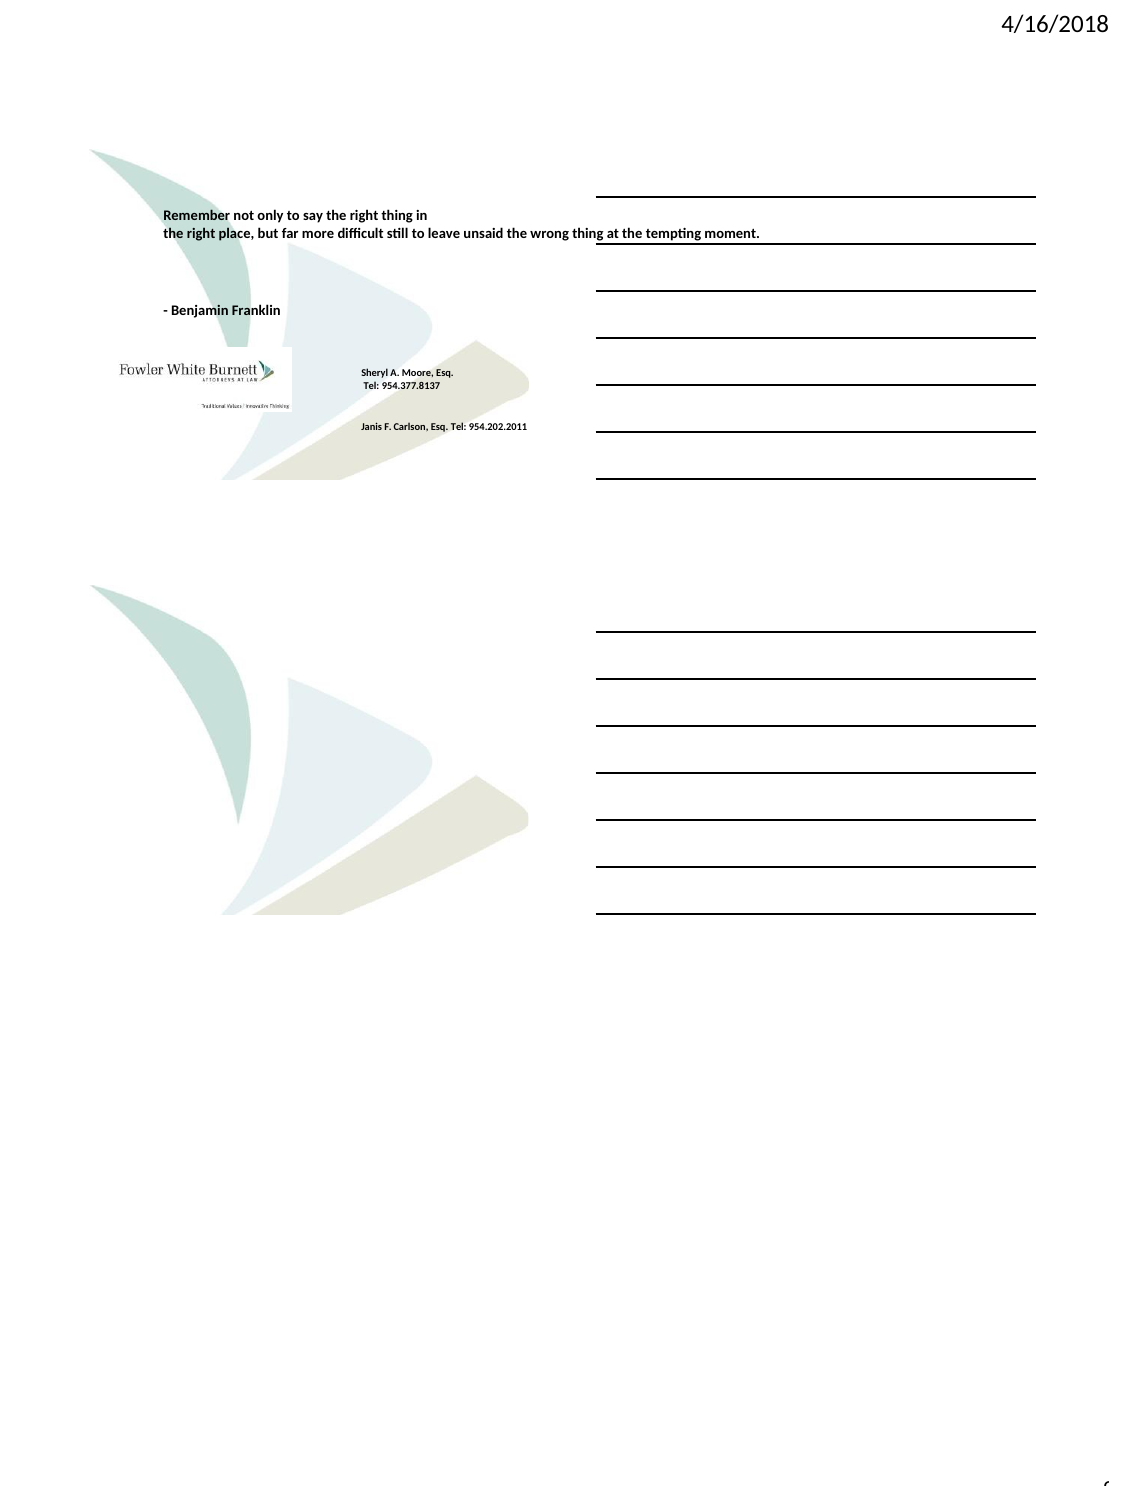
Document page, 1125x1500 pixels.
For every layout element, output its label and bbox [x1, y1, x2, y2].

picture [89, 149, 529, 480]
picture [89, 585, 529, 915]
